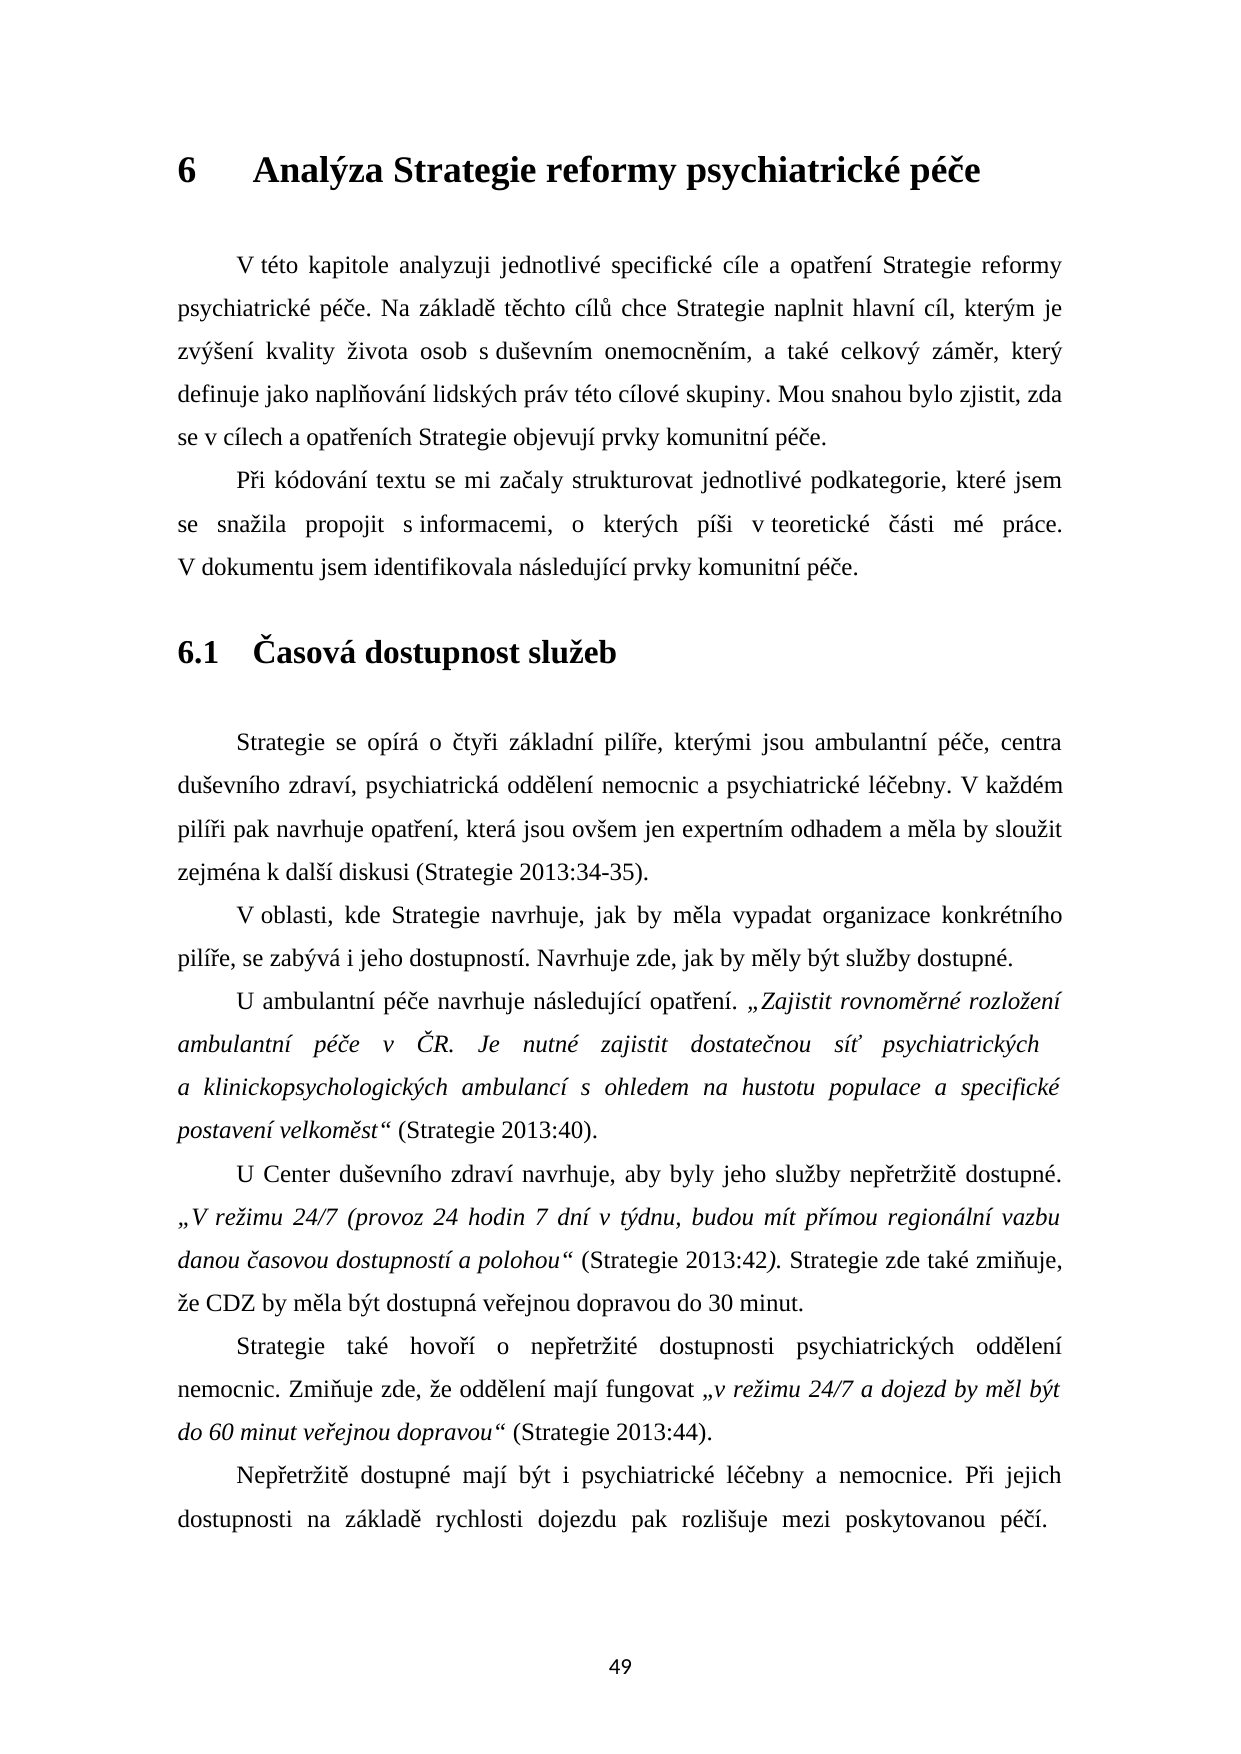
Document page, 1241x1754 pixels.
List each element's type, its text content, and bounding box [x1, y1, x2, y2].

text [177, 1461, 1063, 1532]
text U Center duševního zdraví navrhuje, aby byly jeho služby nepřetržitě dostupné. „V režimu 24/7 (provoz 24 hodin 7 dní v týdnu, budou mít přímou regionální vazbu danou časovou dostupností a polohou“ (Strategie 2013:42). Strategie zde také zmiňuje, že CDZ by měla být dostupná veřejnou dopravou do 30 minut. [177, 1159, 1063, 1317]
text Strategie také hovoří o nepřetržité dostupnosti psychiatrických oddělení nemocnic. Zmiňuje zde, že oddělení mají fungovat „v režimu 24/7 a dojezd by měl být do 60 minut veřejnou dopravou“ (Strategie 2013:44). [177, 1331, 1063, 1446]
subtitle Analýza Strategie reformy psychiatrické péče [177, 148, 1063, 191]
text U ambulantní péče navrhuje následující opatření. „Zajistit rovnoměrné rozložení ambulantní péče v ČR. Je nutné zajistit dostatečnou síť psychiatrických a klinickopsychologických ambulancí s ohledem na hustotu populace a specifické postavení velkoměst“ (Strategie 2013:40). [177, 986, 1063, 1144]
text Strategie se opírá o čtyři základní pilíře, kterými jsou ambulantní péče, centra duševního zdraví, psychiatrická oddělení nemocnic a psychiatrické léčebny. V každém pilíři pak navrhuje opatření, která jsou ovšem jen expertním odhadem a měla by sloužit zejména k další diskusi (Strategie 2013:34-35). [177, 727, 1063, 886]
text V této kapitole analyzuji jednotlivé specifické cíle a opatření Strategie reformy psychiatrické péče. Na základě těchto cílů chce Strategie naplnit hlavní cíl, kterým je zvýšení kvality života osob s duševním onemocněním, a také celkový záměr, který definuje jako naplňování lidských práv této cílové skupiny. Mou snahou bylo zjistit, zda se v cílech a opatřeních Strategie objevují prvky komunitní péče. [177, 250, 1063, 451]
subtitle Časová dostupnost služeb [177, 632, 1063, 671]
text V oblasti, kde Strategie navrhuje, jak by měla vypadat organizace konkrétního pilíře, se zabývá i jeho dostupností. Navrhuje zde, jak by měly být služby dostupné. [177, 900, 1063, 972]
text Při kódování textu se mi začaly strukturovat jednotlivé podkategorie, které jsem se snažila propojit s informacemi, o kterých píši v teoretické části mé práce. V dokumentu jsem identifikovala následující prvky komunitní péče. [177, 466, 1063, 581]
